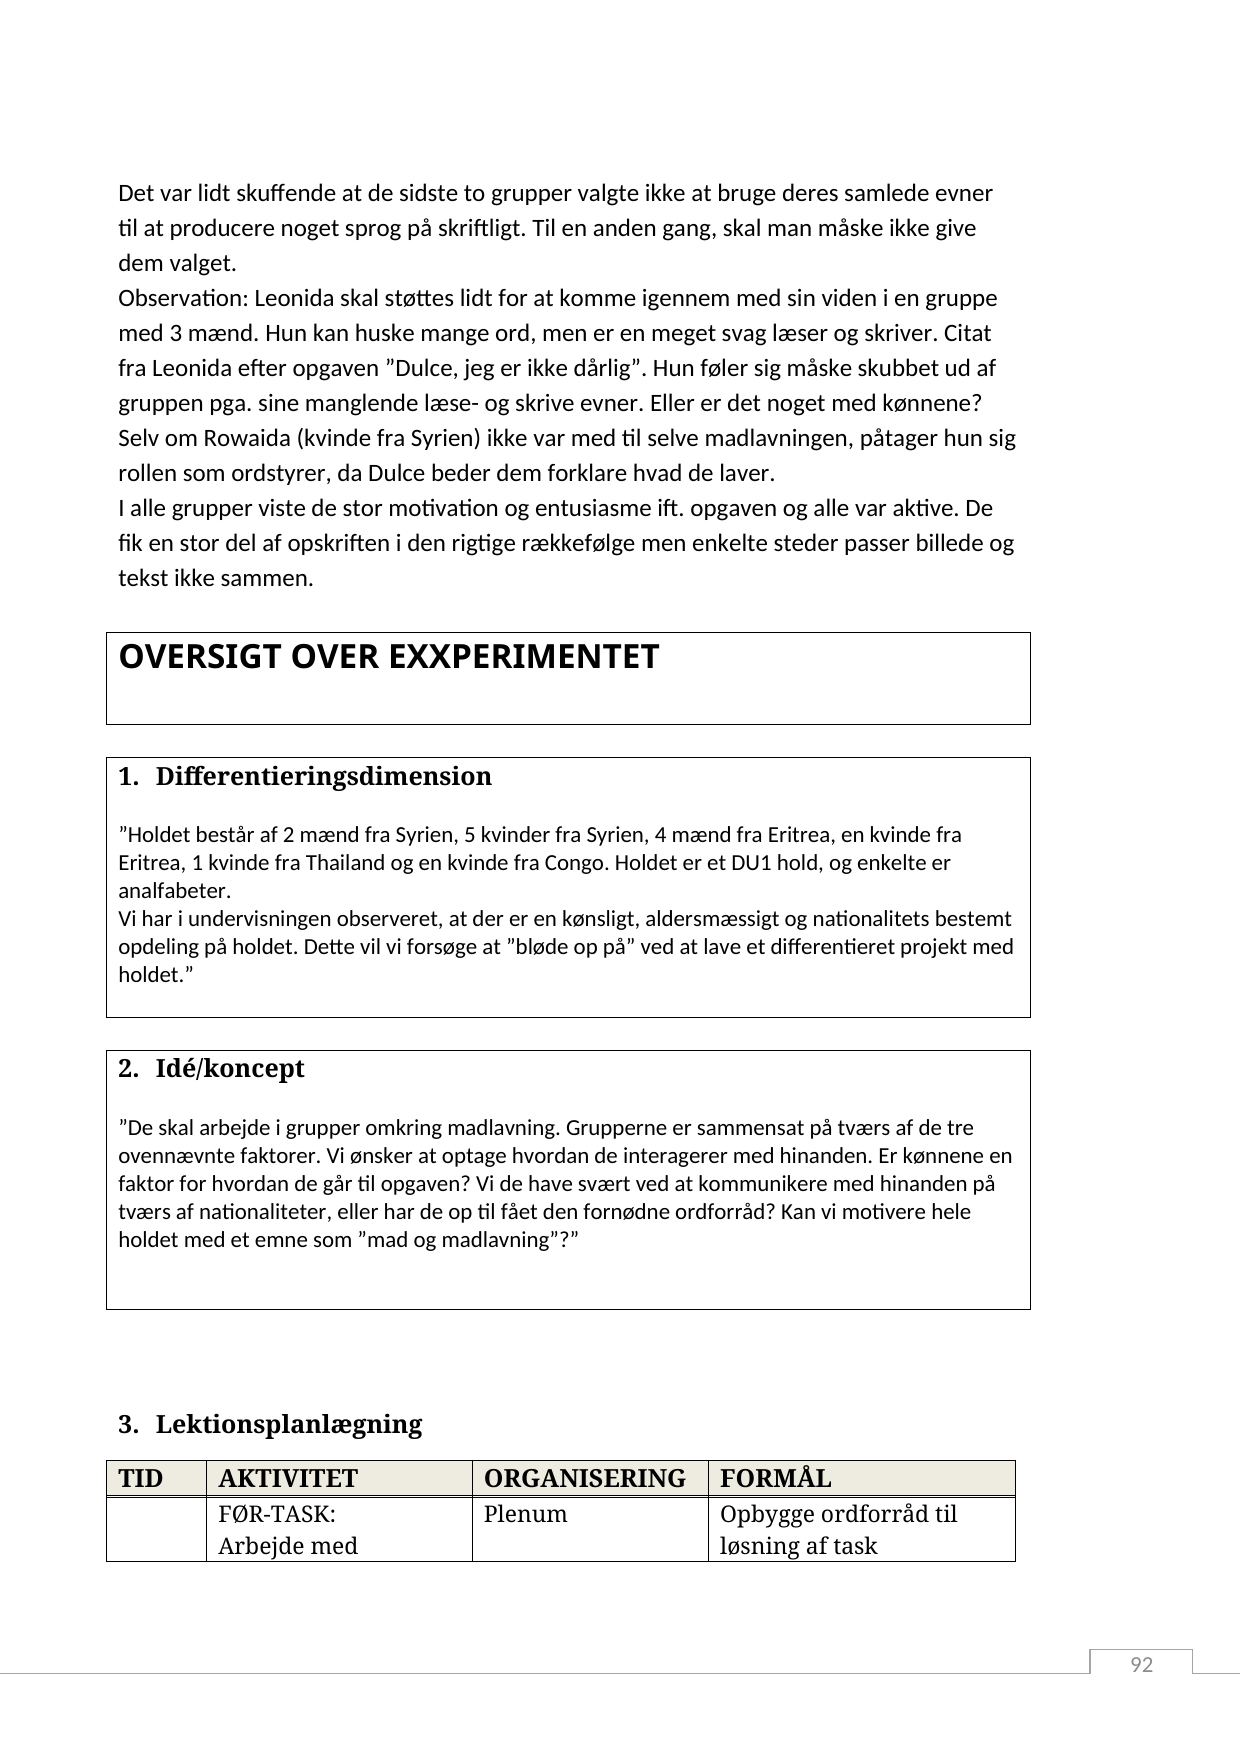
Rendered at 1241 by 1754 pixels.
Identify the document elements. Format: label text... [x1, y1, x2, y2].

table_cell Plenum [473, 1498, 708, 1561]
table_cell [207, 1498, 472, 1561]
text Selv om Rowaida (kvinde fra Syrien) ikke var med til selve madlavningen, påtager hun sig rollen som ordstyrer, da Dulce beder dem forklare hvad de laver. [118, 422, 1019, 488]
table_header OVERSIGT OVER EXXPERIMENTET [107, 633, 1030, 724]
text Det var lidt skuffende at de sidste to grupper valgte ikke at bruge deres samlede evner til at producere noget sprog på skriftligt. Til en anden gang, skal man måske ikke give dem valget. [118, 177, 1019, 278]
text I alle grupper viste de stor motivation og entusiasme ift. opgaven og alle var aktive. De fik en stor del af opskriften i den rigtige rækkefølge men enkelte steder passer billede og tekst ikke sammen. [118, 492, 1019, 593]
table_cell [709, 1498, 1015, 1561]
table_header FORMÅL [709, 1461, 1015, 1495]
table_header TID [107, 1461, 206, 1495]
table_cell [107, 1498, 206, 1561]
text Observation: Leonida skal støttes lidt for at komme igennem med sin viden i en gruppe med 3 mænd. Hun kan huske mange ord, men er en meget svag læser og skriver. Citat fra Leonida efter opgaven ”Dulce, jeg er ikke dårlig”. Hun føler sig måske skubbet ud af gruppen pga. sine manglende læse- og skrive evner. Eller er det noget med kønnene? [118, 282, 1019, 418]
table_header AKTIVITET [207, 1461, 472, 1495]
table_header Idé/koncept ”De skal arbejde i grupper omkring madlavning. Grupperne er sammensat på tværs af de tre ovennævnte faktorer. Vi ønsker at optage hvordan de interagerer med hinanden. Er kønnene en faktor for hvordan de går til opgaven? Vi de have svært ved at kommunikere med hinanden på tværs af nationaliteter, eller har de op til fået den fornødne ordforråd? Kan vi motivere hele holdet med et emne som ”mad og madlavning”?” [107, 1051, 1030, 1309]
table_header Differentieringsdimension ”Holdet består af 2 mænd fra Syrien, 5 kvinder fra Syrien, 4 mænd fra Eritrea, en kvinde fra Eritrea, 1 kvinde fra Thailand og en kvinde fra Congo. Holdet er et DU1 hold, og enkelte er analfabeter. Vi har i undervisningen observeret, at der er en kønsligt, aldersmæssigt og nationalitets bestemt opdeling på holdet. Dette vil vi forsøge at ”bløde op på” ved at lave et differentieret projekt med holdet.” [107, 758, 1030, 1017]
table_header ORGANISERING [473, 1461, 708, 1495]
list Lektionsplanlægning [118, 1407, 1019, 1441]
